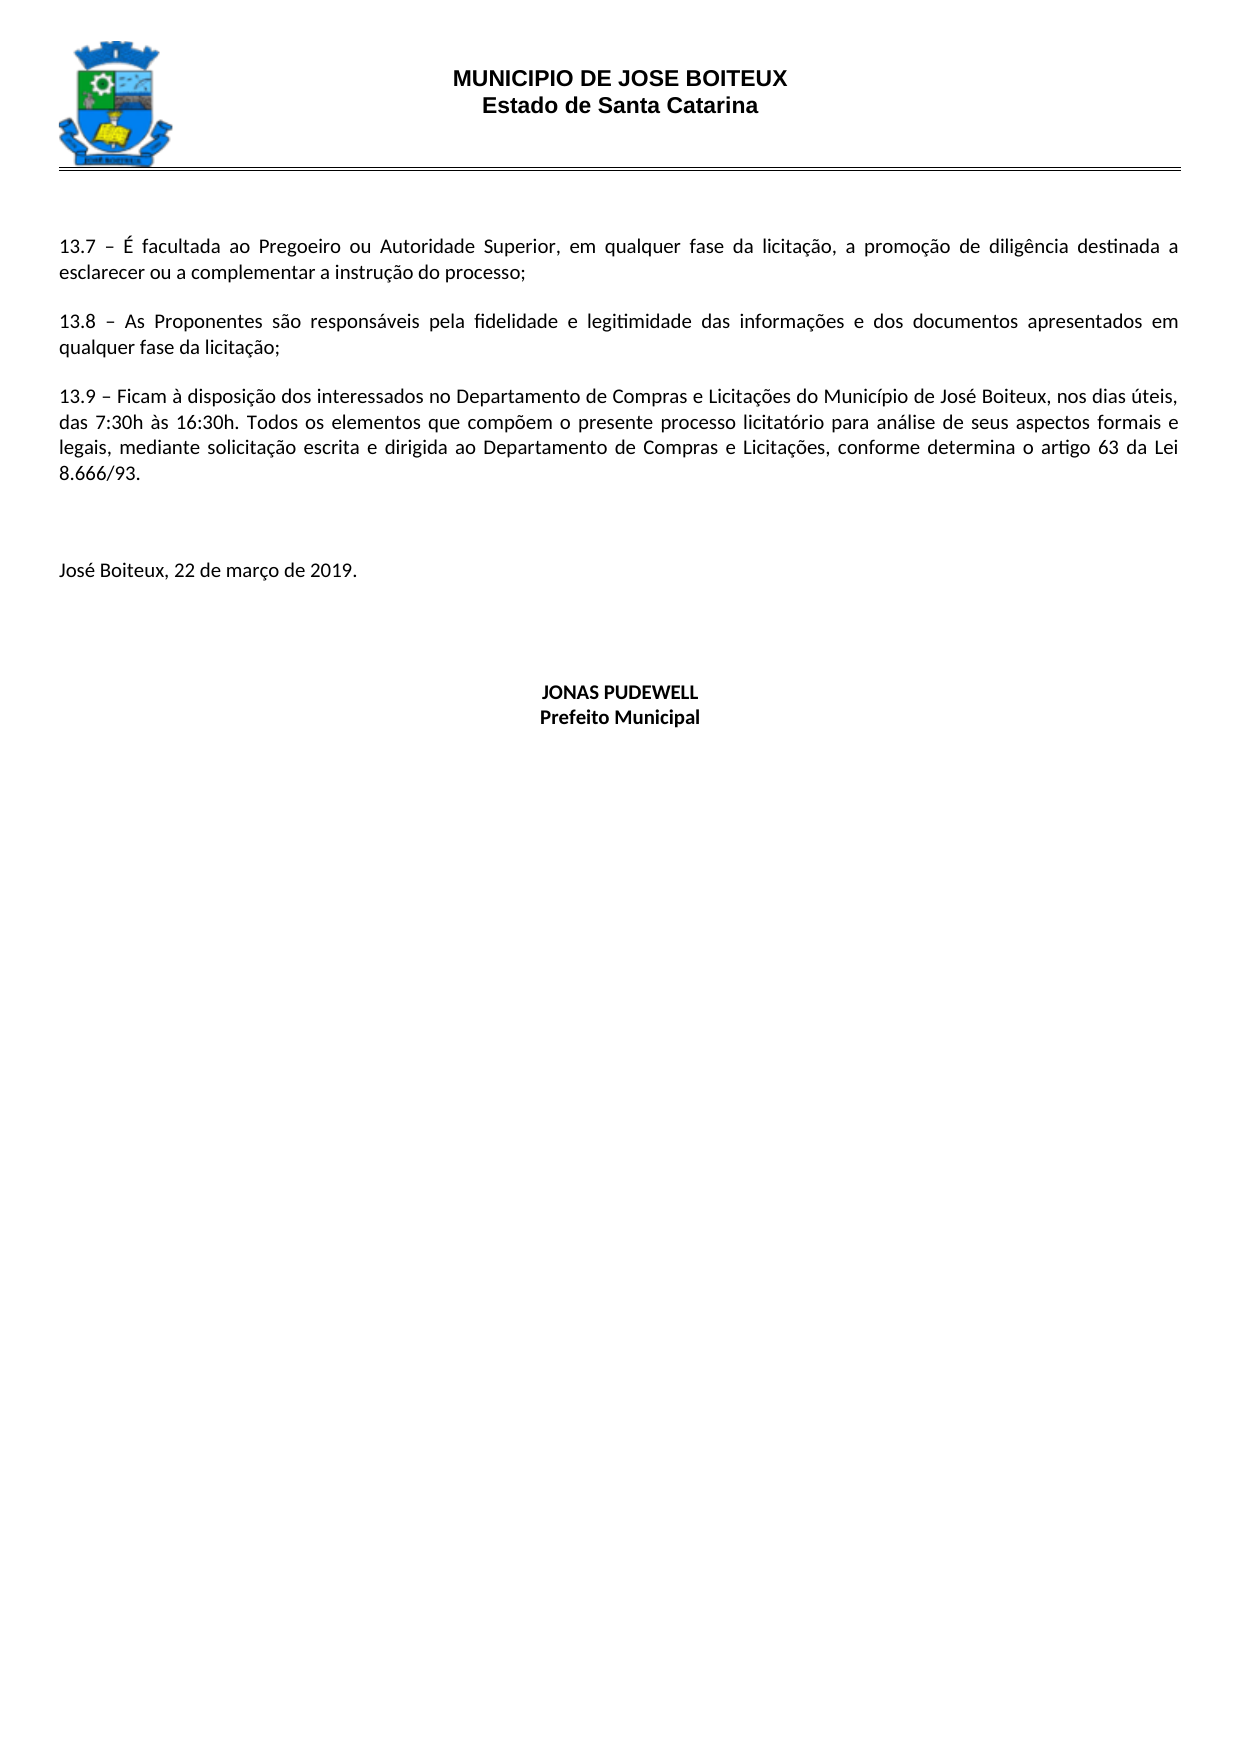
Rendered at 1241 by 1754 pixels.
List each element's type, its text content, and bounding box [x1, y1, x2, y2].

picture [58, 41, 174, 167]
